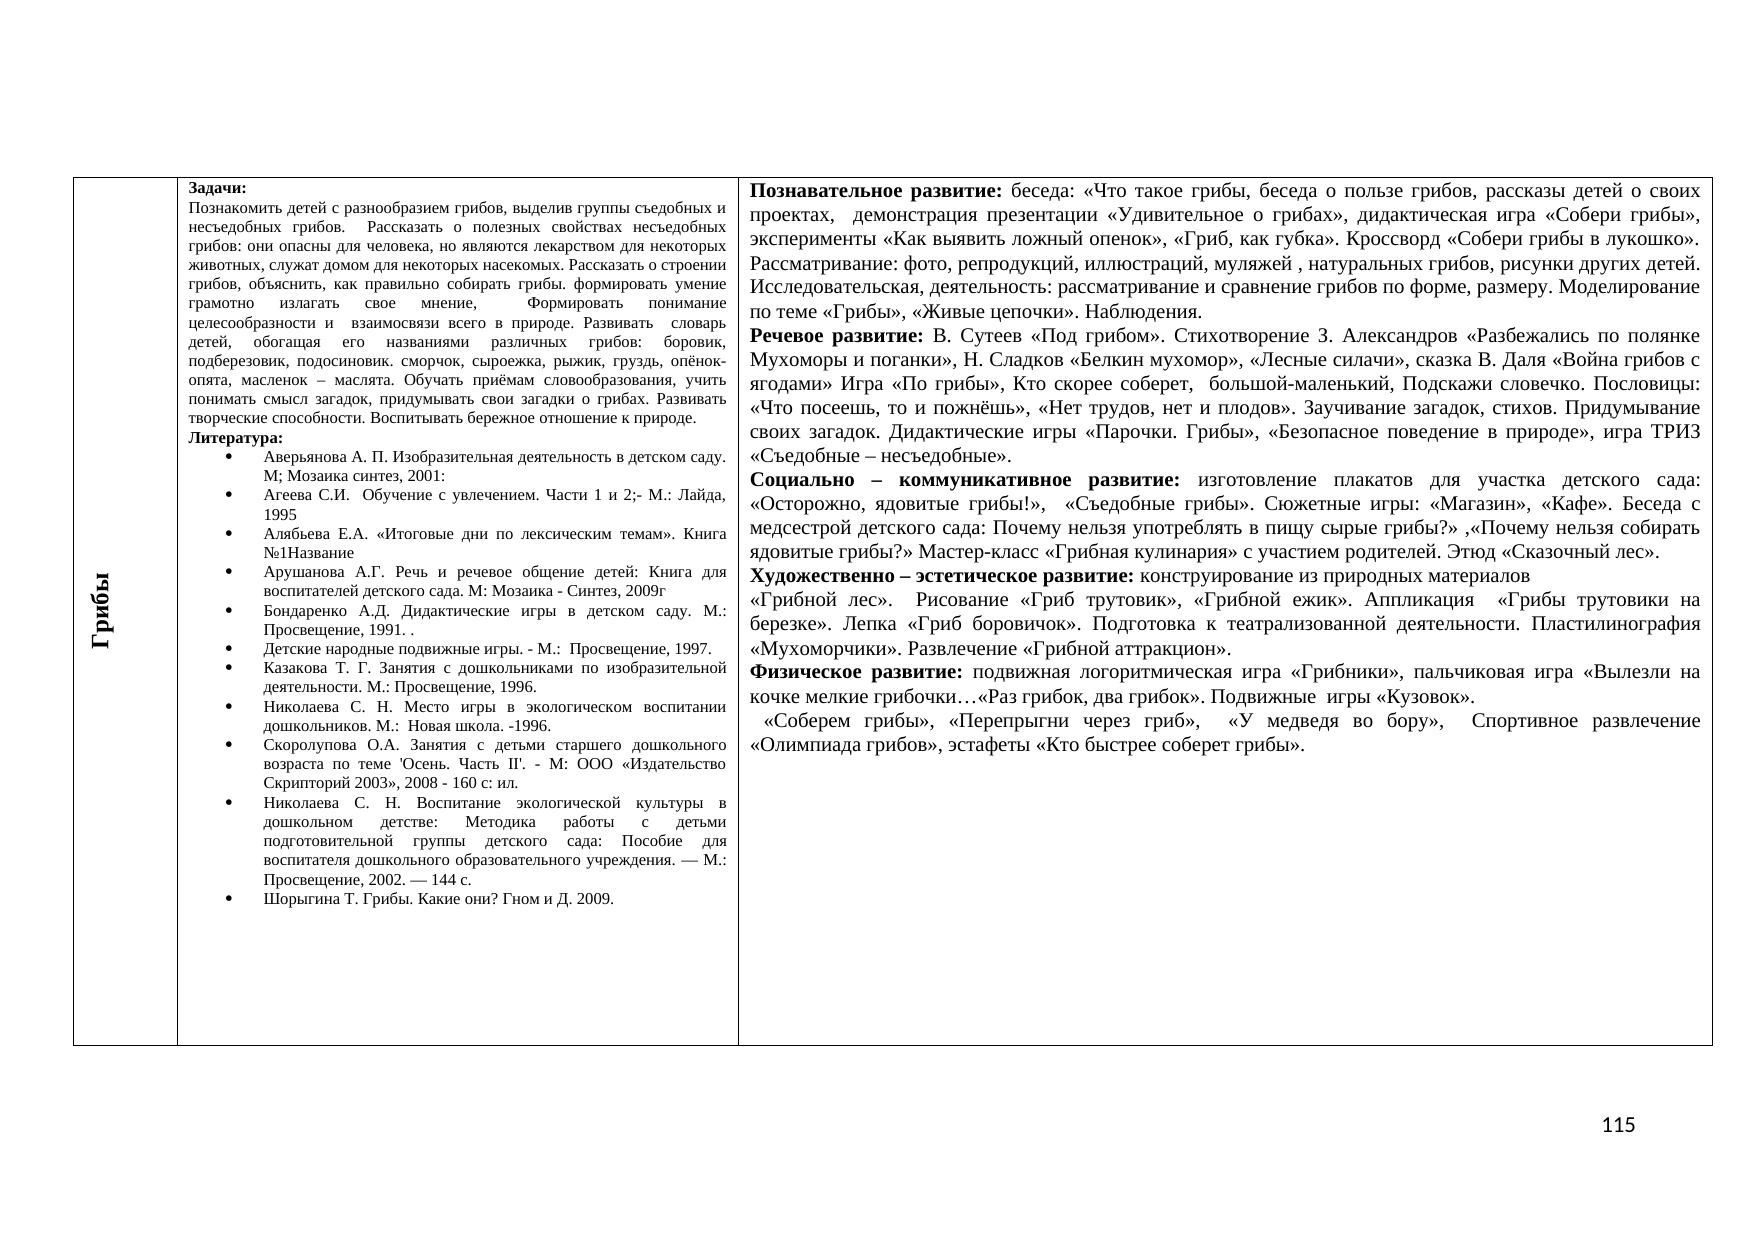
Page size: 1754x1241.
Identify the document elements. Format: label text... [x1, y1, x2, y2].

table_cell Познавательное развитие: беседа: «Что такое грибы, беседа о пользе грибов, рассказы детей о своих проектах, демонстрация презентации «Удивительное о грибах», дидактическая игра «Собери грибы», эксперименты «Как выявить ложный опенок», «Гриб, как губка». Кроссворд «Собери грибы в лукошко». Рассматривание: фото, репродукций, иллюстраций, муляжей , натуральных грибов, рисунки других детей. Исследовательская, деятельность: рассматривание и сравнение грибов по форме, размеру. Моделирование по теме «Грибы», «Живые цепочки». Наблюдения. Речевое развитие: В. Сутеев «Под грибом». Стихотворение З. Александров «Разбежались по полянке Мухоморы и поганки», Н. Сладков «Белкин мухомор», «Лесные силачи», сказка В. Даля «Война грибов с ягодами» Игра «По грибы», Кто скорее соберет, большой-маленький, Подскажи словечко. Пословицы: «Что посеешь, то и пожнёшь», «Нет трудов, нет и плодов». Заучивание загадок, стихов. Придумывание своих загадок. Дидактические игры «Парочки. Грибы», «Безопасное поведение в природе», игра ТРИЗ «Съедобные – несъедобные». Социально – коммуникативное развитие: изготовление плакатов для участка детского сада: «Осторожно, ядовитые грибы!», «Съедобные грибы». Сюжетные игры: «Магазин», «Кафе». Беседа с медсестрой детского сада: Почему нельзя употреблять в пищу сырые грибы?» ,«Почему нельзя собирать ядовитые грибы?» Мастер-класс «Грибная кулинария» с участием родителей. Этюд «Сказочный лес». Художественно – эстетическое развитие: конструирование из природных материалов «Грибной лес». Рисование «Гриб трутовик», «Грибной ежик». Аппликация «Грибы трутовики на березке». Лепка «Гриб боровичок». Подготовка к театрализованной деятельности. Пластилинография «Мухоморчики». Развлечение «Грибной аттракцион». Физическое развитие: подвижная логоритмическая игра «Грибники», пальчиковая игра «Вылезли на кочке мелкие грибочки…«Раз грибок, два грибок». Подвижные игры «Кузовок». «Соберем грибы», «Перепрыгни через гриб», «У медведя во бору», Спортивное развлечение «Олимпиада грибов», эстафеты «Кто быстрее соберет грибы». [739, 178, 1712, 1044]
table_cell Задачи: Познакомить детей с разнообразием грибов, выделив группы съедобных и несъедобных грибов. Рассказать о полезных свойствах несъедобных грибов: они опасны для человека, но являются лекарством для некоторых животных, служат домом для некоторых насекомых. Рассказать о строении грибов, объяснить, как правильно собирать грибы. формировать умение грамотно излагать свое мнение, Формировать понимание целесообразности и взаимосвязи всего в природе. Развивать словарь детей, обогащая его названиями различных грибов: боровик, подберезовик, подосиновик. сморчок, сыроежка, рыжик, груздь, опёнок-опята, масленок – маслята. Обучать приёмам словообразования, учить понимать смысл загадок, придумывать свои загадки о грибах. Развивать творческие способности. Воспитывать бережное отношение к природе. Литература: Аверьянова А. П. Изобразительная деятельность в детском саду. М; Мозаика синтез, 2001: Агеева С.И. Обучение с увлечением. Части 1 и 2;- М.: Лайда, 1995 Алябьева Е.А. «Итоговые дни по лексическим темам». Книга №1Название Арушанова А.Г. Речь и речевое общение детей: Книга для воспитателей детского сада. М: Мозаика - Синтез, 2009г Бондаренко А.Д. Дидактические игры в детском саду. М.: Просвещение, 1991. . Детские народные подвижные игры. - М.: Просвещение, 1997. Казакова Т. Г. Занятия с дошкольниками по изобразительной деятельности. М.: Просвещение, 1996. Николаева С. Н. Место игры в экологическом воспитании дошкольников. М.: Новая школа. -1996. Скоролупова О.А. Занятия с детьми старшего дошкольного возраста по теме 'Осень. Часть II'. - М: ООО «Издательство Скрипторий 2003», 2008 - 160 с: ил. Николаева С. Н. Воспитание экологической культуры в дошкольном детстве: Методика работы с детьми подготовительной группы детского сада: Пособие для воспитателя дошкольного образовательного учреждения. — М.: Просвещение, 2002. — 144 с. Шорыгина Т. Грибы. Какие они? Гном и Д. 2009. [178, 178, 738, 1044]
table_cell Грибы [74, 178, 177, 1044]
